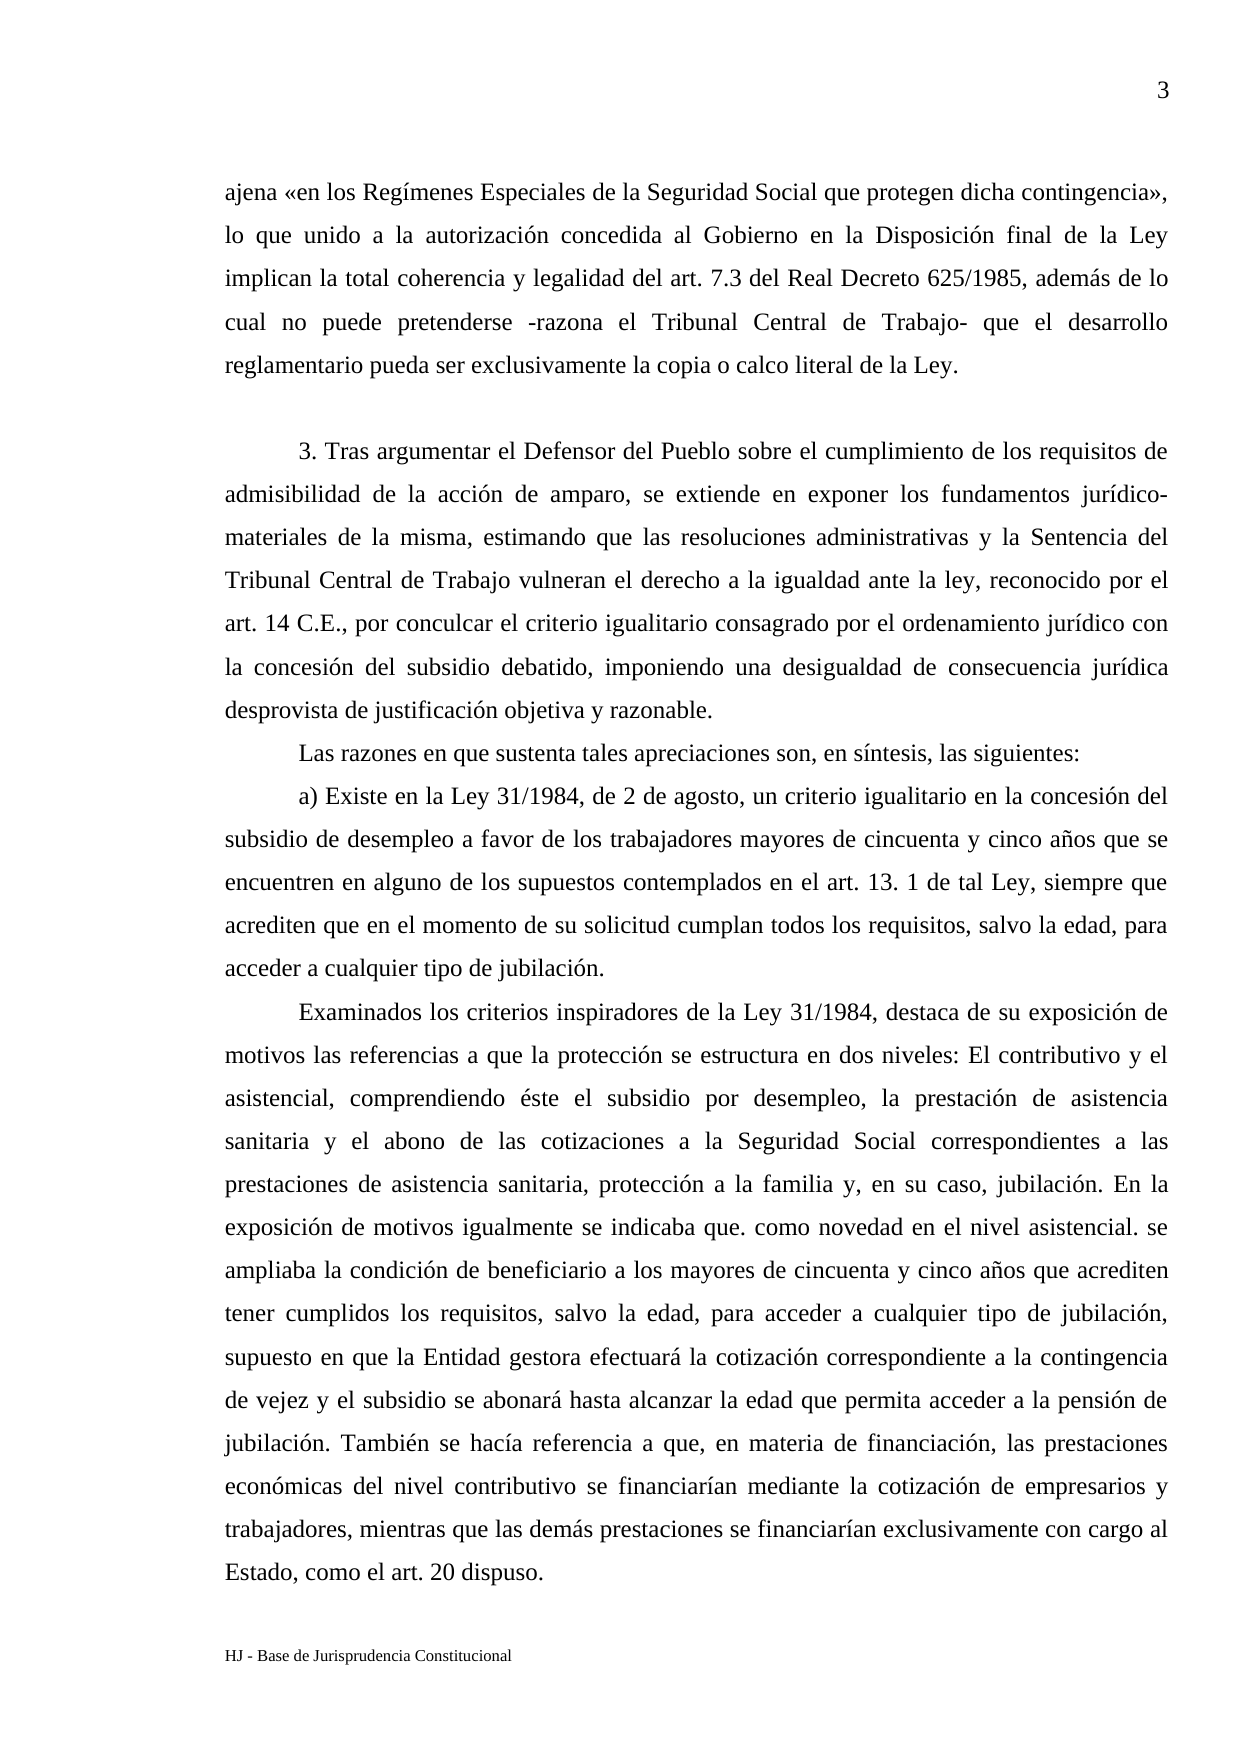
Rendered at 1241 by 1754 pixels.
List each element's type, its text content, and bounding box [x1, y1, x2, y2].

text a) Existe en la Ley 31/1984, de 2 de agosto, un criterio igualitario en la concesión del subsidio de desempleo a favor de los trabajadores mayores de cincuenta y cinco años que se encuentren en alguno de los supuestos contemplados en el art. 13. 1 de tal Ley, siempre que acrediten que en el momento de su solicitud cumplan todos los requisitos, salvo la edad, para acceder a cualquier tipo de jubilación. [224, 781, 1169, 982]
text Examinados los criterios inspiradores de la Ley 31/1984, destaca de su exposición de motivos las referencias a que la protección se estructura en dos niveles: El contributivo y el asistencial, comprendiendo éste el subsidio por desempleo, la prestación de asistencia sanitaria y el abono de las cotizaciones a la Seguridad Social correspondientes a las prestaciones de asistencia sanitaria, protección a la familia y, en su caso, jubilación. En la exposición de motivos igualmente se indicaba que. como novedad en el nivel asistencial. se ampliaba la condición de beneficiario a los mayores de cincuenta y cinco años que acrediten tener cumplidos los requisitos, salvo la edad, para acceder a cualquier tipo de jubilación, supuesto en que la Entidad gestora efectuará la cotización correspondiente a la contingencia de vejez y el subsidio se abonará hasta alcanzar la edad que permita acceder a la pensión de jubilación. También se hacía referencia a que, en materia de financiación, las prestaciones económicas del nivel contributivo se financiarían mediante la cotización de empresarios y trabajadores, mientras que las demás prestaciones se financiarían exclusivamente con cargo al Estado, como el art. 20 dispuso. [224, 997, 1169, 1586]
text 3. Tras argumentar el Defensor del Pueblo sobre el cumplimiento de los requisitos de admisibilidad de la acción de amparo, se extiende en exponer los fundamentos jurídico-materiales de la misma, estimando que las resoluciones administrativas y la Sentencia del Tribunal Central de Trabajo vulneran el derecho a la igualdad ante la ley, reconocido por el art. 14 C.E., por conculcar el criterio igualitario consagrado por el ordenamiento jurídico con la concesión del subsidio debatido, imponiendo una desigualdad de consecuencia jurídica desprovista de justificación objetiva y razonable. [224, 436, 1169, 723]
text Las razones en que sustenta tales apreciaciones son, en síntesis, las siguientes: [224, 738, 1169, 767]
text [224, 177, 1169, 378]
